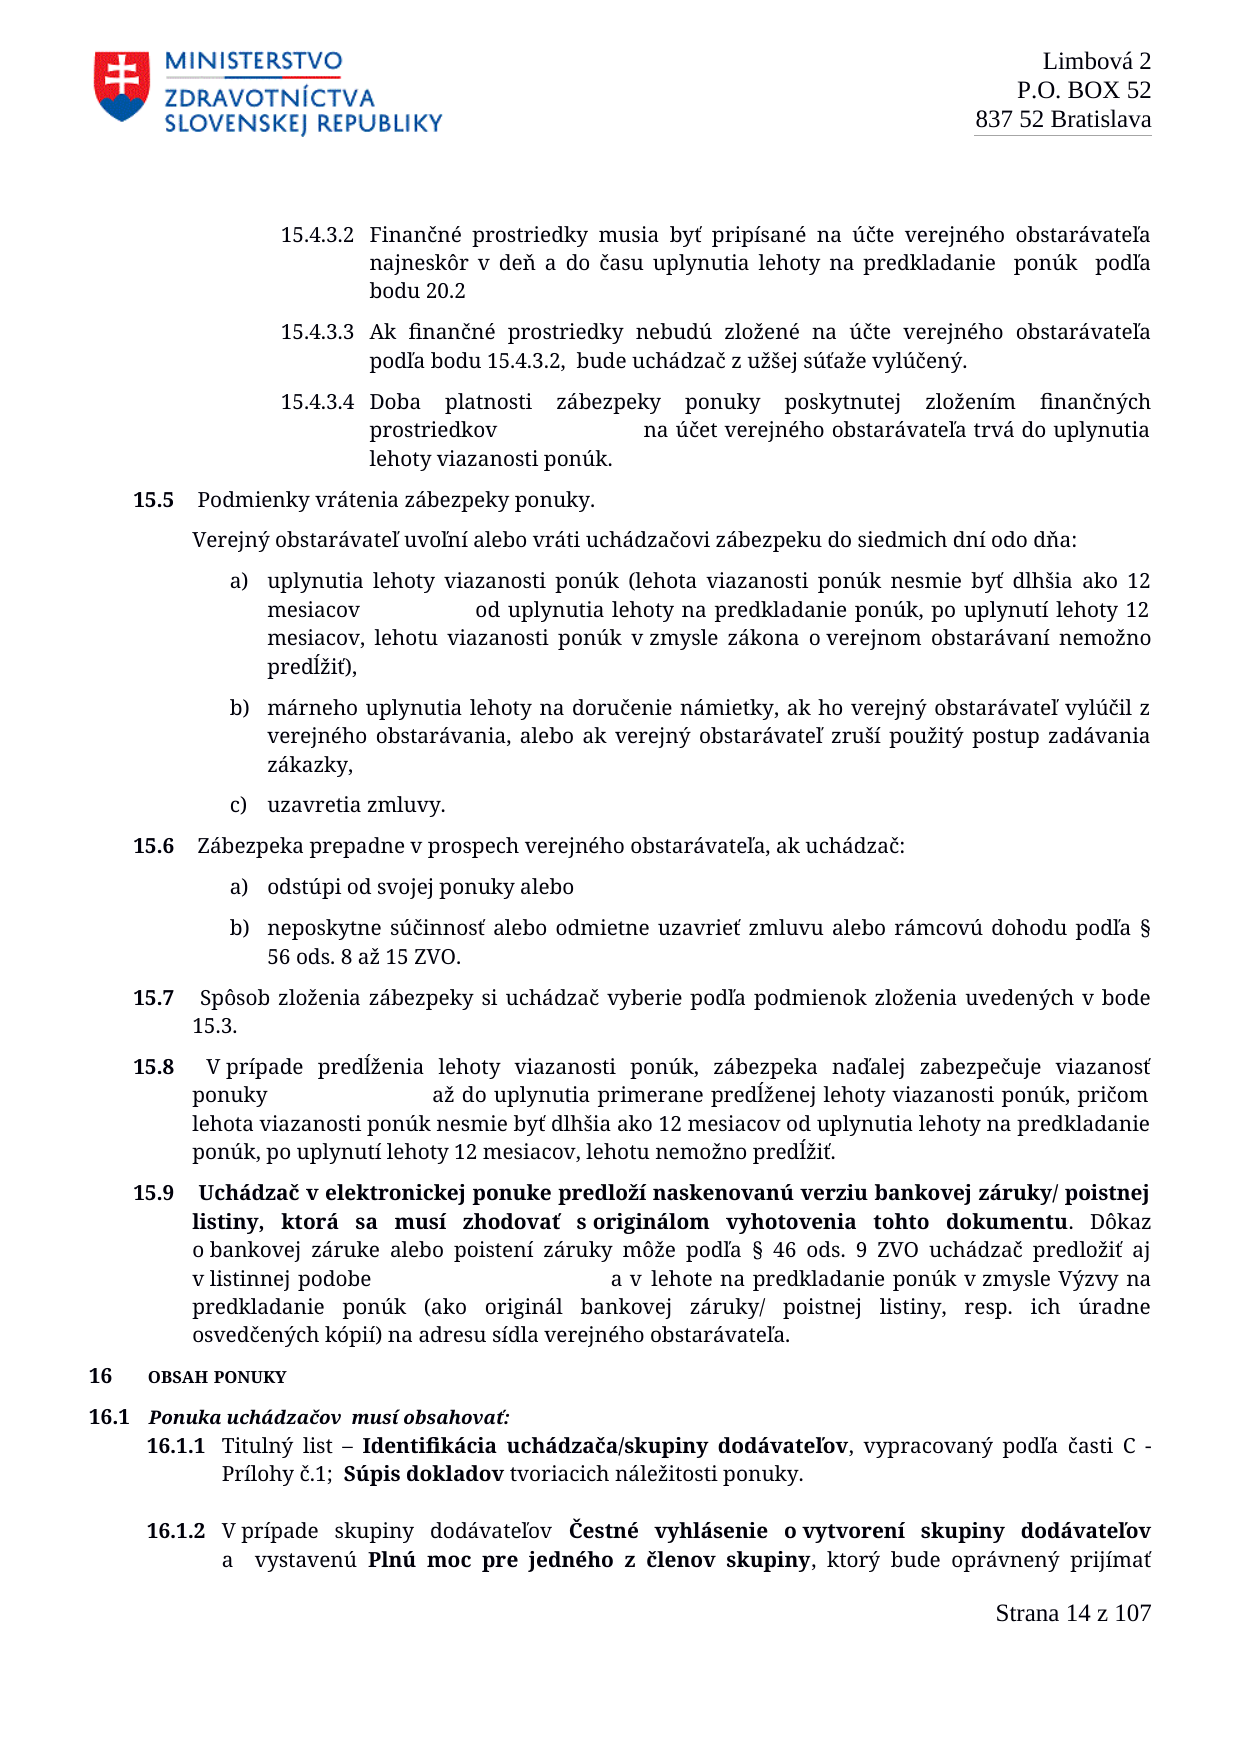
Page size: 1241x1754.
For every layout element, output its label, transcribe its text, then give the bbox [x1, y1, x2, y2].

list Ak finančné prostriedky nebudú zložené na účte verejného obstarávateľa podľa bodu 15.4.3.2, bude uchádzač z užšej súťaže vylúčený. [281, 317, 1152, 374]
subtitle obsah ponuky [89, 1362, 1152, 1390]
list márneho uplynutia lehoty na doručenie námietky, ak ho verejný obstarávateľ vylúčil z verejného obstarávania, alebo ak verejný obstarávateľ zruší použitý postup zadávania zákazky, [229, 693, 1152, 778]
picture [89, 46, 446, 137]
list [147, 1517, 1152, 1573]
list Spôsob zloženia zábezpeky si uchádzač vyberie podľa podmienok zloženia uvedených v bode 15.3. [133, 983, 1152, 1040]
list Podmienky vrátenia zábezpeky ponuky. [133, 485, 1152, 513]
list neposkytne súčinnosť alebo odmietne uzavrieť zmluvu alebo rámcovú dohodu podľa § 56 ods. 8 až 15 ZVO. [229, 913, 1152, 970]
list Finančné prostriedky musia byť pripísané na účte verejného obstarávateľa najneskôr v deň a do času uplynutia lehoty na predkladanie ponúk podľa bodu 20.2 [281, 220, 1152, 305]
list Titulný list – Identifikácia uchádzača/skupiny dodávateľov, vypracovaný podľa časti C - Prílohy č.1; Súpis dokladov tvoriacich náležitosti ponuky. [147, 1431, 1152, 1488]
list Verejný obstarávateľ uvoľní alebo vráti uchádzačovi zábezpeku do siedmich dní odo dňa: [192, 526, 1152, 554]
list odstúpi od svojej ponuky alebo [229, 872, 1152, 901]
list uplynutia lehoty viazanosti ponúk (lehota viazanosti ponúk nesmie byť dlhšia ako 12 mesiacov od uplynutia lehoty na predkladanie ponúk, po uplynutí lehoty 12 mesiacov, lehotu viazanosti ponúk v zmysle zákona o verejnom obstarávaní nemožno predĺžiť), [229, 567, 1152, 680]
list Uchádzač v elektronickej ponuke predloží naskenovanú verziu bankovej záruky/ poistnej listiny, ktorá sa musí zhodovať s originálom vyhotovenia tohto dokumentu. Dôkaz o bankovej záruke alebo poistení záruky môže podľa § 46 ods. 9 ZVO uchádzač predložiť aj v listinnej podobe a v lehote na predkladanie ponúk v zmysle Výzvy na predkladanie ponúk (ako originál bankovej záruky/ poistnej listiny, resp. ich úradne osvedčených kópií) na adresu sídla verejného obstarávateľa. [133, 1178, 1152, 1349]
list Doba platnosti zábezpeky ponuky poskytnutej zložením finančných prostriedkov na účet verejného obstarávateľa trvá do uplynutia lehoty viazanosti ponúk. [281, 387, 1152, 472]
list Zábezpeka prepadne v prospech verejného obstarávateľa, ak uchádzač: [133, 832, 1152, 860]
list Ponuka uchádzačov musí obsahovať: [89, 1402, 1152, 1431]
list V prípade predĺženia lehoty viazanosti ponúk, zábezpeka naďalej zabezpečuje viazanosť ponuky až do uplynutia primerane predĺženej lehoty viazanosti ponúk, pričom lehota viazanosti ponúk nesmie byť dlhšia ako 12 mesiacov od uplynutia lehoty na predkladanie ponúk, po uplynutí lehoty 12 mesiacov, lehotu nemožno predĺžiť. [133, 1052, 1152, 1166]
list uzavretia zmluvy. [229, 791, 1152, 819]
